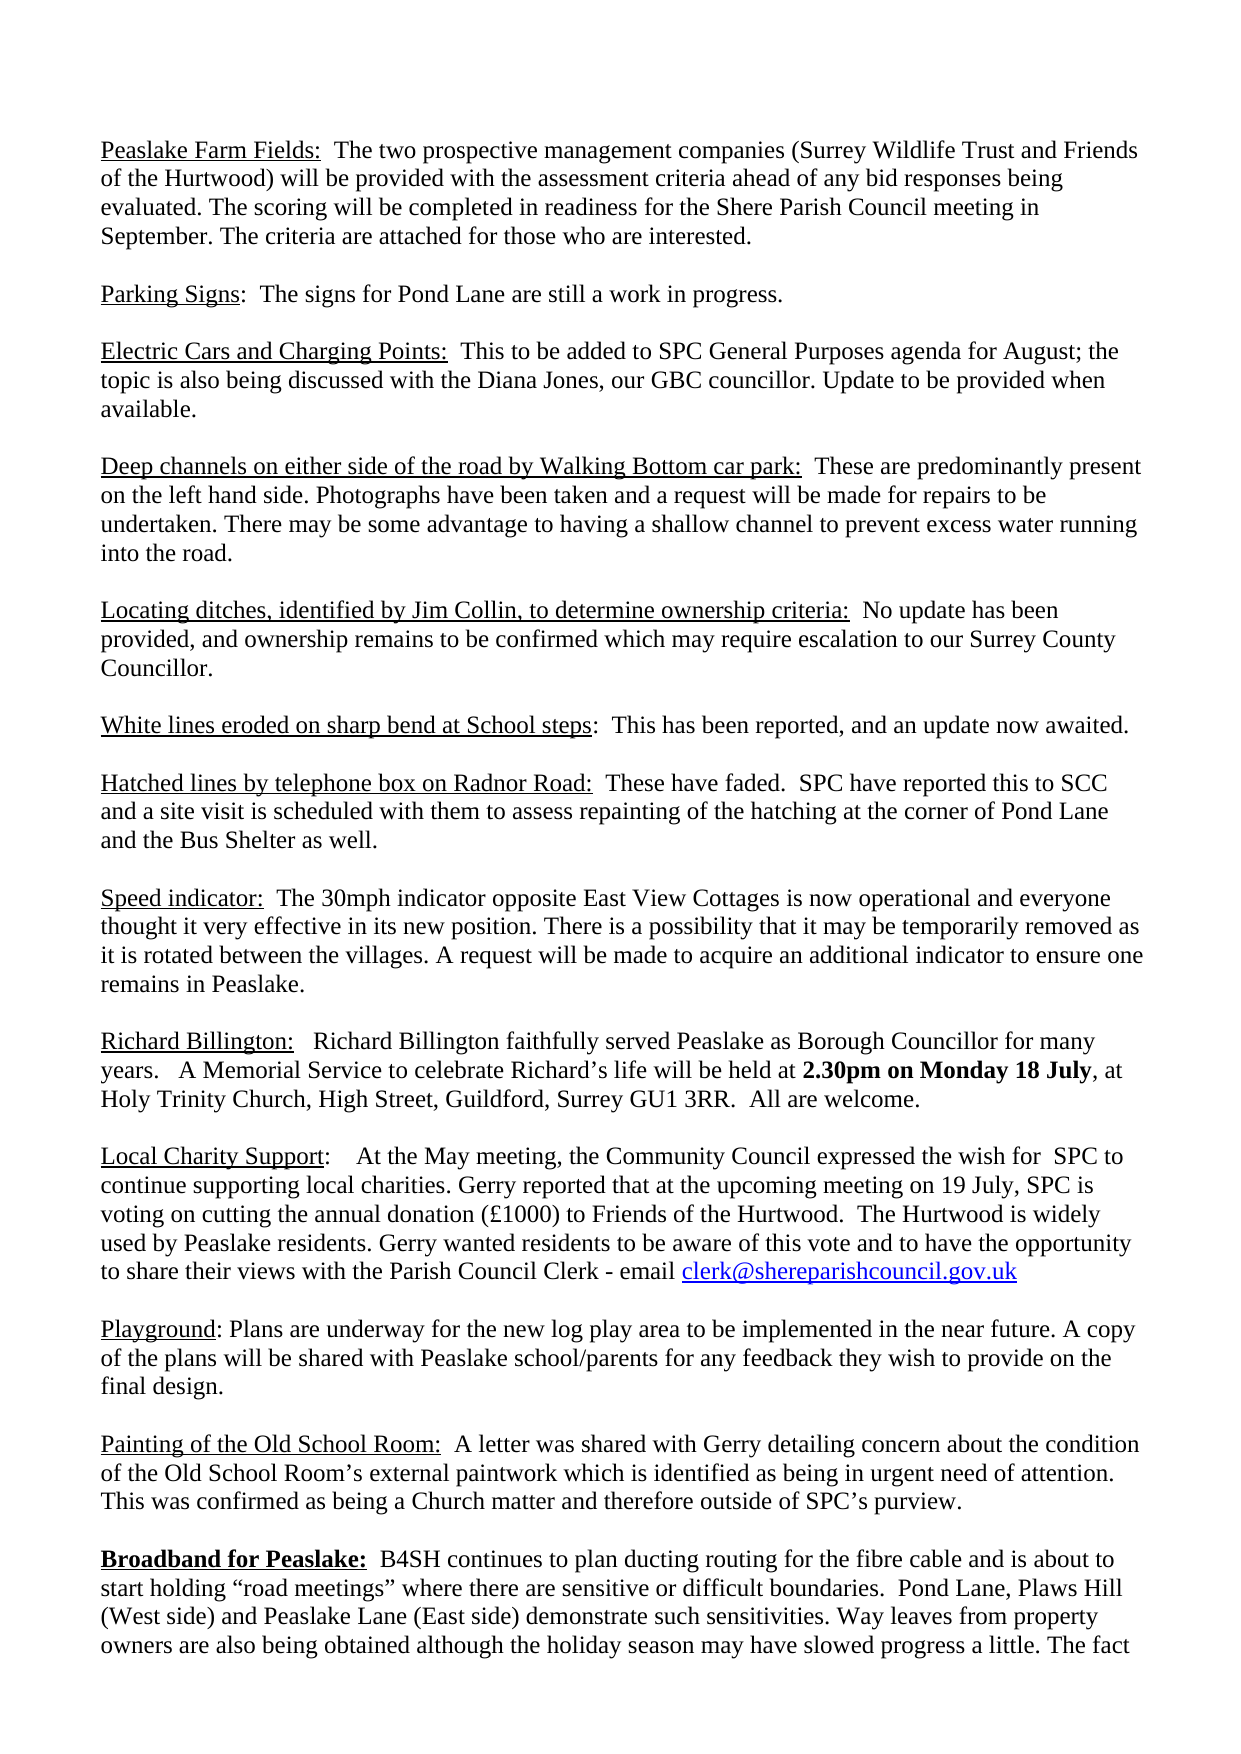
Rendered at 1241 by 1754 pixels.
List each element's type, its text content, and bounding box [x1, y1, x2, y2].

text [100, 1544, 1146, 1659]
text Parking Signs: The signs for Pond Lane are still a work in progress. [100, 279, 1146, 308]
text Local Charity Support: At the May meeting, the Community Council expressed the wish for SPC to continue supporting local charities. Gerry reported that at the upcoming meeting on 19 July, SPC is voting on cutting the annual donation (£1000) to Friends of the Hurtwood. The Hurtwood is widely used by Peaslake residents. Gerry wanted residents to be aware of this vote and to have the opportunity to share their views with the Parish Council Clerk - email clerk@shereparishcouncil.gov.uk [100, 1141, 1146, 1285]
text Peaslake Farm Fields: The two prospective management companies (Surrey Wildlife Trust and Friends of the Hurtwood) will be provided with the assessment criteria ahead of any bid responses being evaluated. The scoring will be completed in readiness for the Shere Parish Council meeting in September. The criteria are attached for those who are interested. [100, 135, 1146, 250]
text Speed indicator: The 30mph indicator opposite East View Cottages is now operational and everyone thought it very effective in its new position. There is a possibility that it may be temporarily removed as it is rotated between the villages. A request will be made to acquire an additional indicator to ensure one remains in Peaslake. [100, 883, 1146, 998]
text Playground: Plans are underway for the new log play area to be implemented in the near future. A copy of the plans will be shared with Peaslake school/parents for any feedback they wish to provide on the final design. [100, 1314, 1146, 1400]
text Hatched lines by telephone box on Radnor Road: These have faded. SPC have reported this to SCC and a site visit is scheduled with them to assess repainting of the hatching at the corner of Pond Lane and the Bus Shelter as well. [100, 768, 1146, 854]
text Electric Cars and Charging Points: This to be added to SPC General Purposes agenda for August; the topic is also being discussed with the Diana Jones, our GBC councillor. Update to be provided when available. [100, 336, 1146, 423]
text Deep channels on either side of the road by Walking Bottom car park: These are predominantly present on the left hand side. Photographs have been taken and a request will be made for repairs to be undertaken. There may be some advantage to having a shallow channel to prevent excess water running into the road. [100, 451, 1146, 566]
text Painting of the Old School Room: A letter was shared with Gerry detailing concern about the condition of the Old School Room’s external paintwork which is identified as being in urgent need of attention. This was confirmed as being a Church matter and therefore outside of SPC’s purview. [100, 1429, 1146, 1515]
text White lines eroded on sharp bend at School steps: This has been reported, and an update now awaited. [100, 710, 1146, 739]
text Richard Billington: Richard Billington faithfully served Peaslake as Borough Councillor for many years. A Memorial Service to celebrate Richard’s life will be held at 2.30pm on Monday 18 July, at Holy Trinity Church, High Street, Guildford, Surrey GU1 3RR. All are welcome. [100, 1026, 1146, 1113]
text Locating ditches, identified by Jim Collin, to determine ownership criteria: No update has been provided, and ownership remains to be confirmed which may require escalation to our Surrey County Councillor. [100, 595, 1146, 681]
